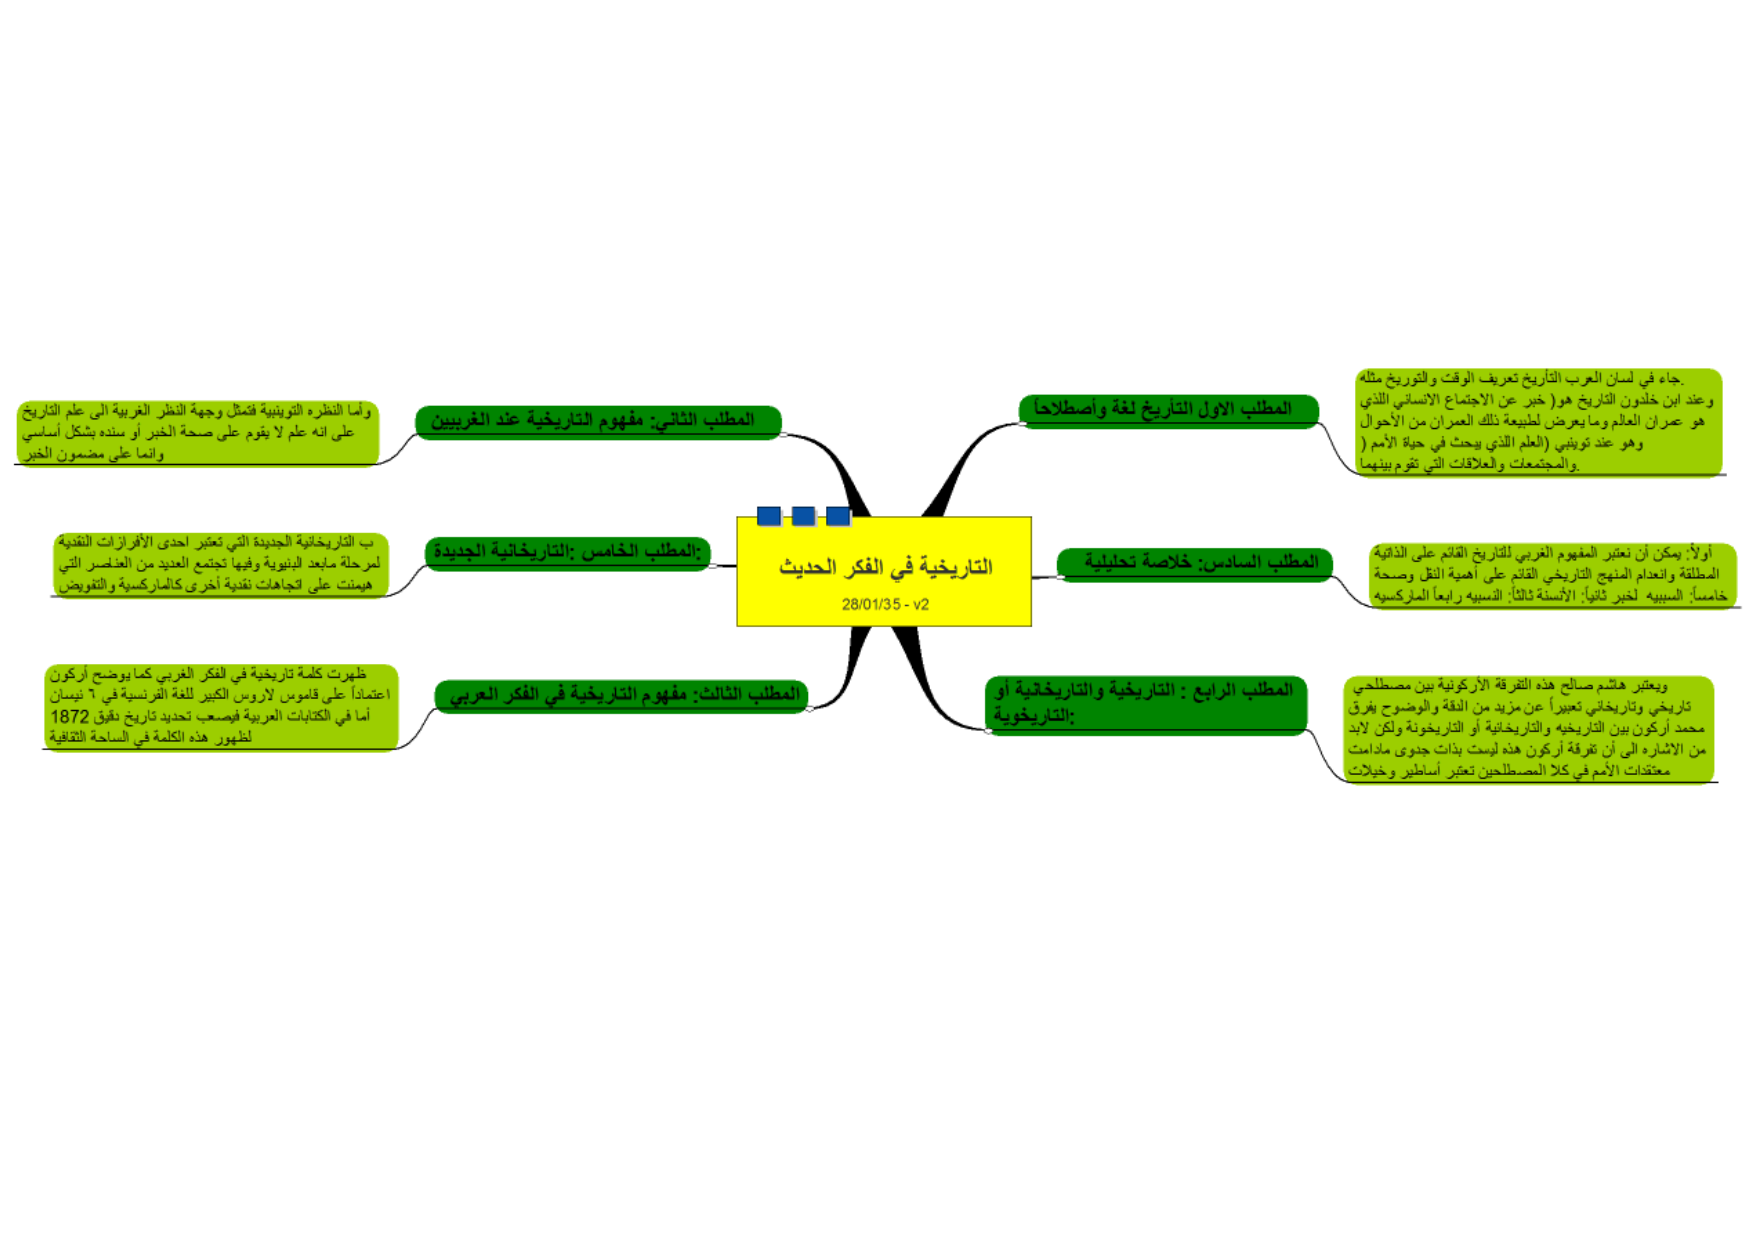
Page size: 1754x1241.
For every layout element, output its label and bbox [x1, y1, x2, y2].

picture [0, 352, 1754, 804]
